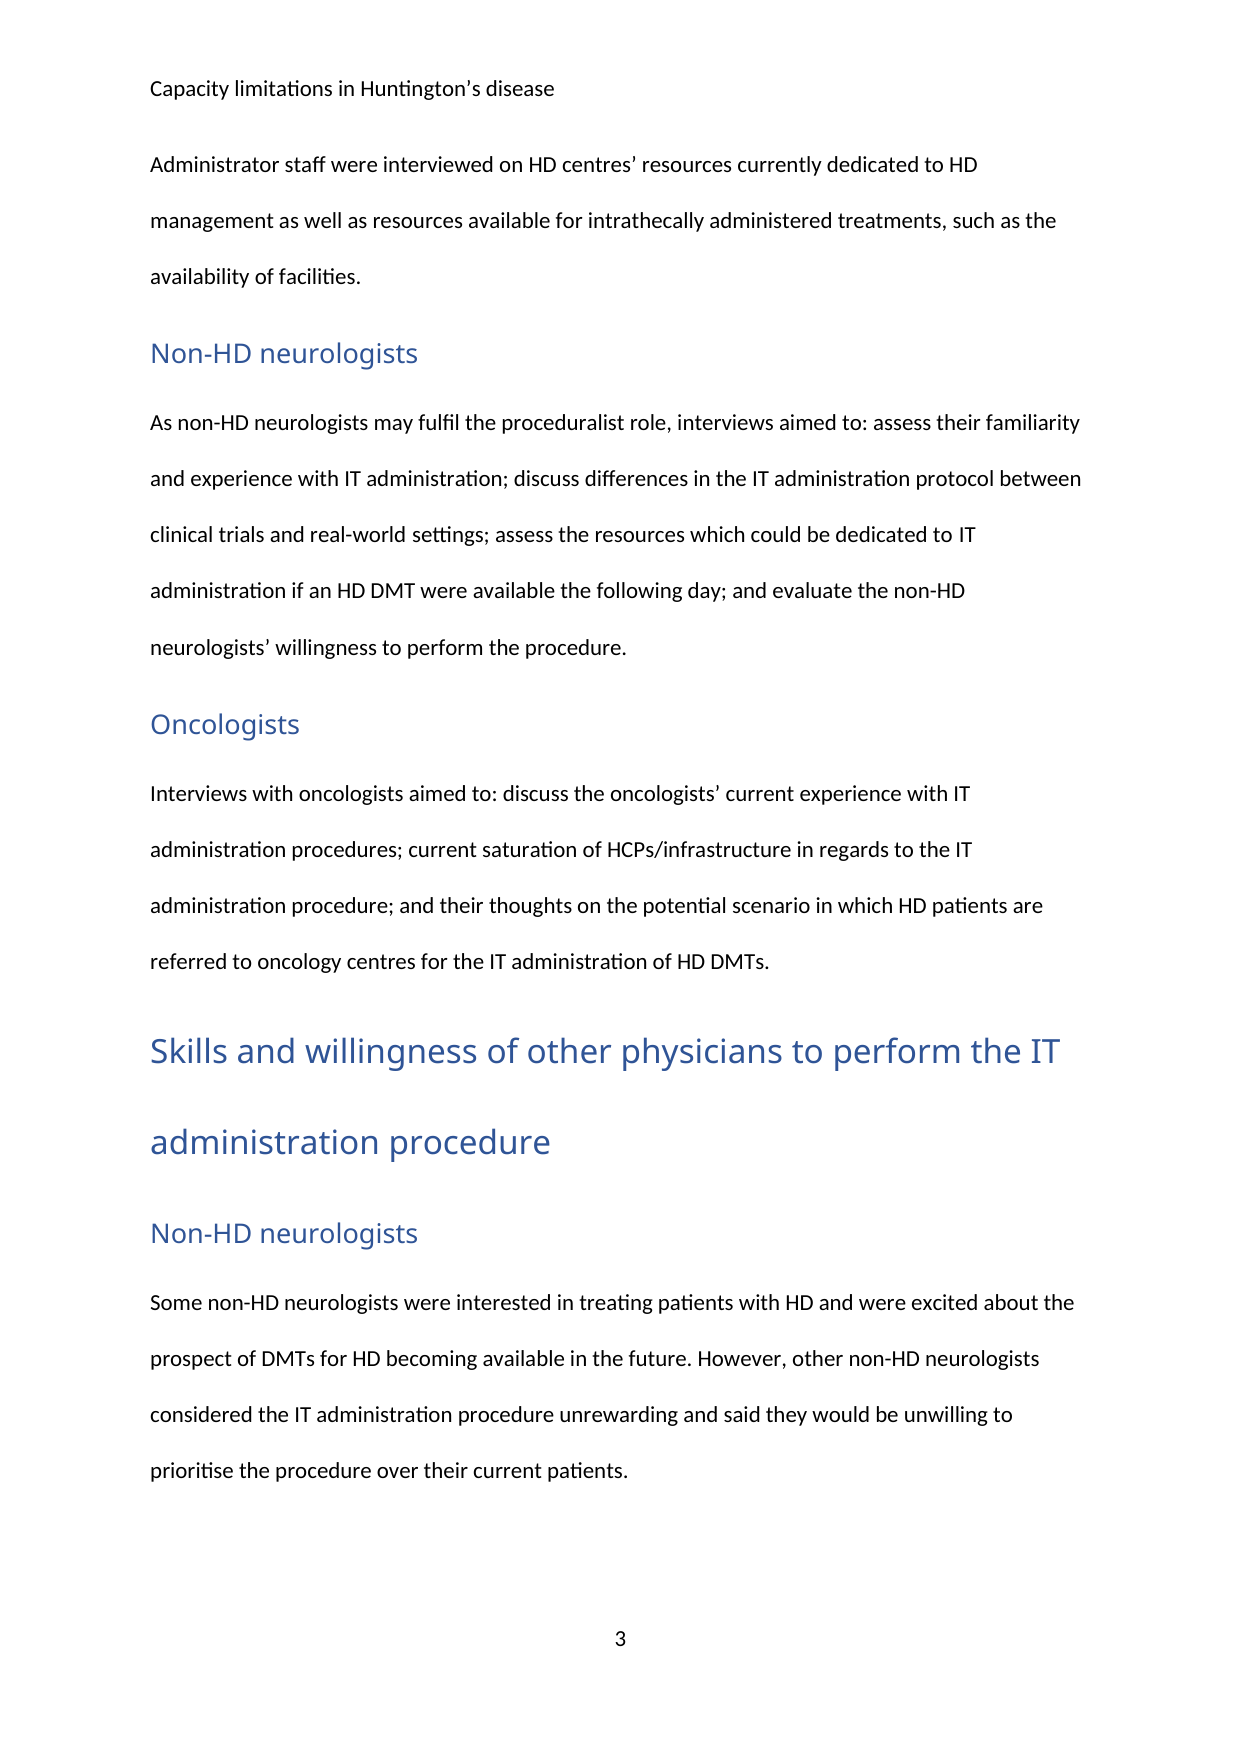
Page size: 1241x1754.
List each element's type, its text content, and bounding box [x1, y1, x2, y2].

text As non-HD neurologists may fulfil the proceduralist role, interviews aimed to: assess their familiarity and experience with IT administration; discuss differences in the IT administration protocol between clinical trials and real-world settings; assess the resources which could be dedicated to IT administration if an HD DMT were available the following day; and evaluate the non-HD neurologists’ willingness to perform the procedure. [150, 408, 1090, 661]
text Interviews with oncologists aimed to: discuss the oncologists’ current experience with IT administration procedures; current saturation of HCPs/infrastructure in regards to the IT administration procedure; and their thoughts on the potential scenario in which HD patients are referred to oncology centres for the IT administration of HD DMTs. [150, 779, 1090, 975]
subtitle Oncologists [150, 705, 1090, 742]
subtitle Skills and willingness of other physicians to perform the IT administration procedure [150, 1028, 1090, 1164]
subtitle Non-HD neurologists [150, 1214, 1090, 1251]
text Some non-HD neurologists were interested in treating patients with HD and were excited about the prospect of DMTs for HD becoming available in the future. However, other non-HD neurologists considered the IT administration procedure unrewarding and said they would be unwilling to prioritise the procedure over their current patients. [150, 1288, 1090, 1484]
text Administrator staff were interviewed on HD centres’ resources currently dedicated to HD management as well as resources available for intrathecally administered treatments, such as the availability of facilities. [150, 150, 1090, 290]
subtitle Non-HD neurologists [150, 335, 1090, 372]
